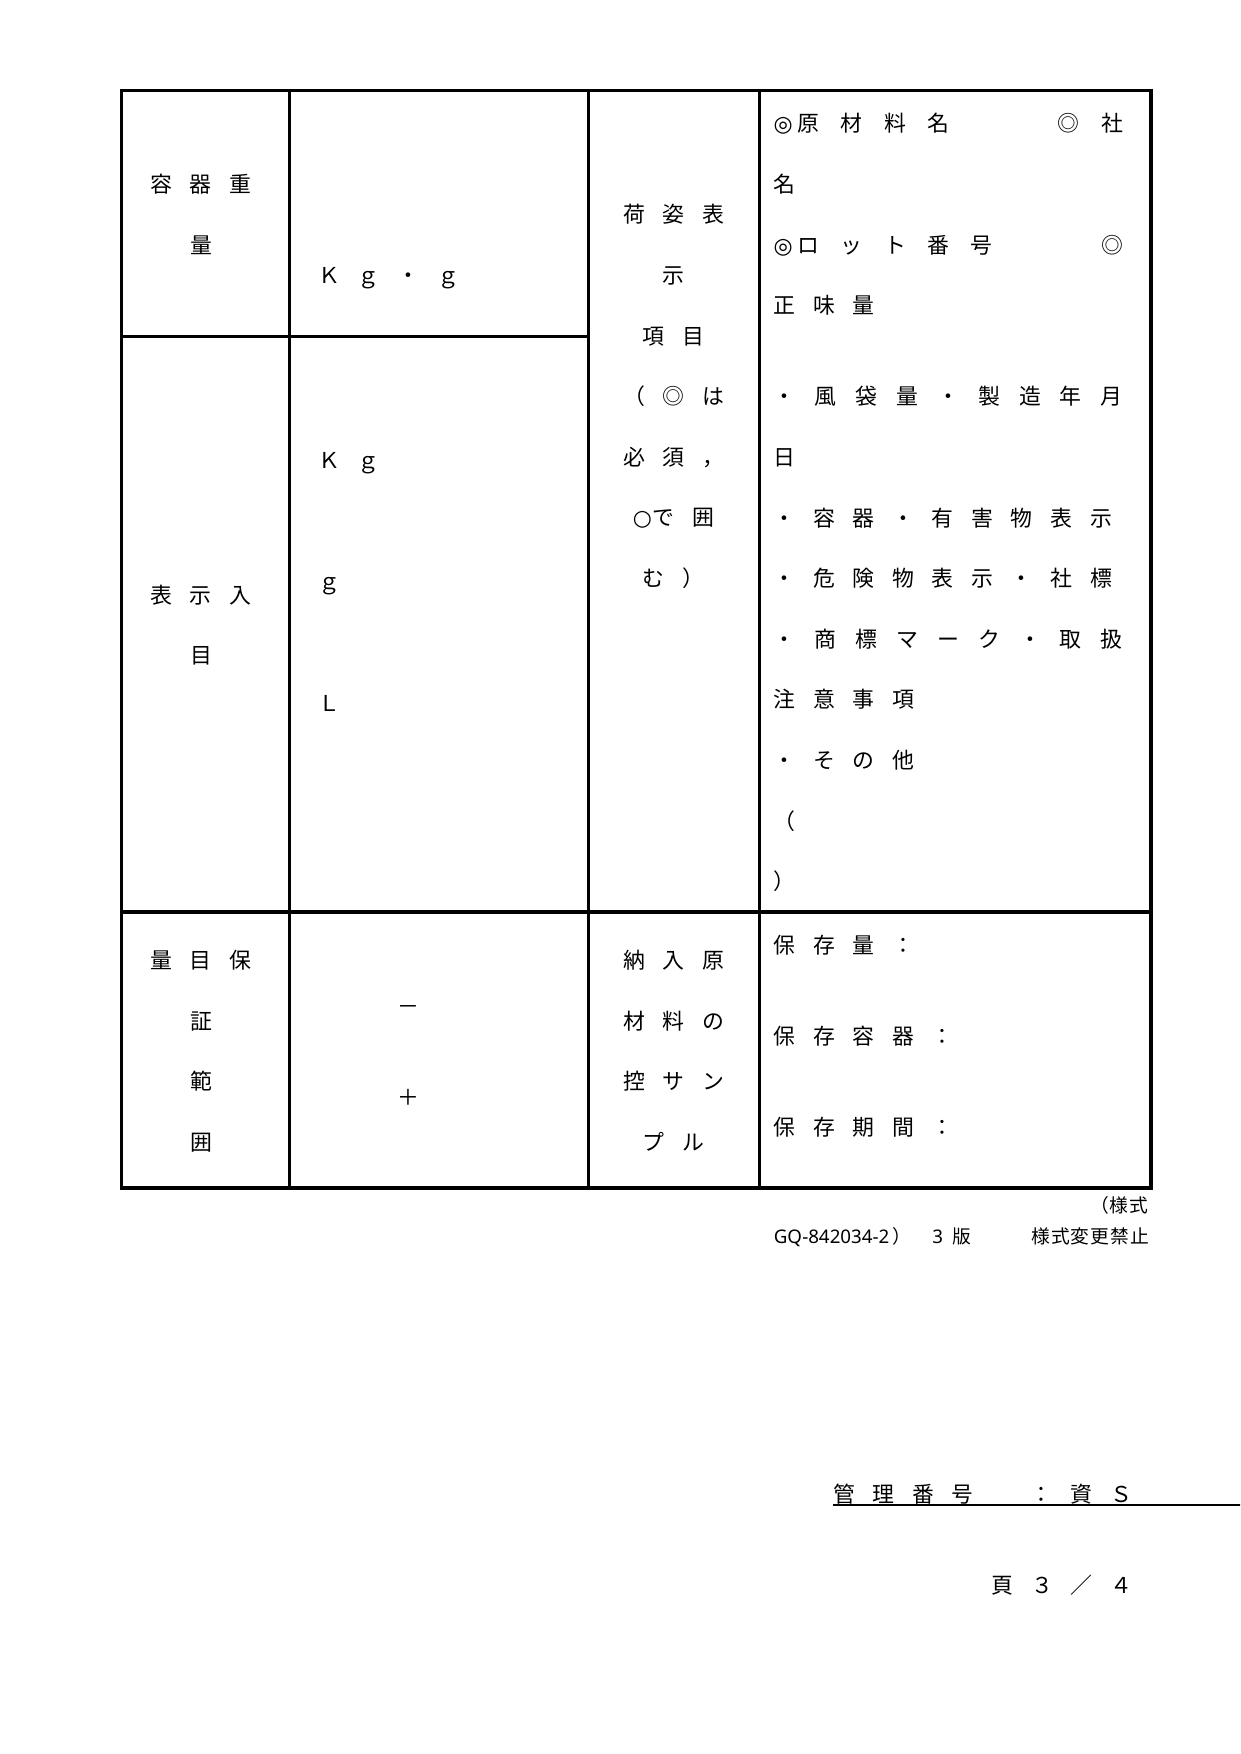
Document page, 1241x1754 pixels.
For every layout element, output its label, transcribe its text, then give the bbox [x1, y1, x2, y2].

table_cell ◎原材料名 ◎社名 ◎ロット番号 ◎正味量 ・風袋量・製造年月日 ・容器・有害物表示 ・危険物表示・社標 ・商標マーク・取扱注意事項 ・その他 （ ） [761, 92, 1149, 910]
table_cell 量目保証 範 囲 [123, 914, 288, 1186]
table_cell 荷姿表示 項目 （◎は必須， ○で囲む） [590, 92, 758, 910]
text 管理番号 ：資Ｓ [120, 1462, 1149, 1523]
table_cell 納入原材料の 控サンプル [590, 914, 758, 1186]
table_cell － ＋ [291, 914, 587, 1186]
table_cell 表示入目 [123, 338, 288, 910]
text （様式GQ-842034-2） 3版 様式変更禁止 [140, 1190, 1149, 1250]
table_cell Ｋｇ・ｇ [291, 92, 587, 334]
table_cell Ｋｇ ｇ Ｌ [291, 338, 587, 910]
table_cell 保存量： 保存容器： 保存期間： [761, 914, 1149, 1186]
table_cell 容器重量 [123, 92, 288, 334]
text 頁３／４ [120, 1523, 1149, 1614]
